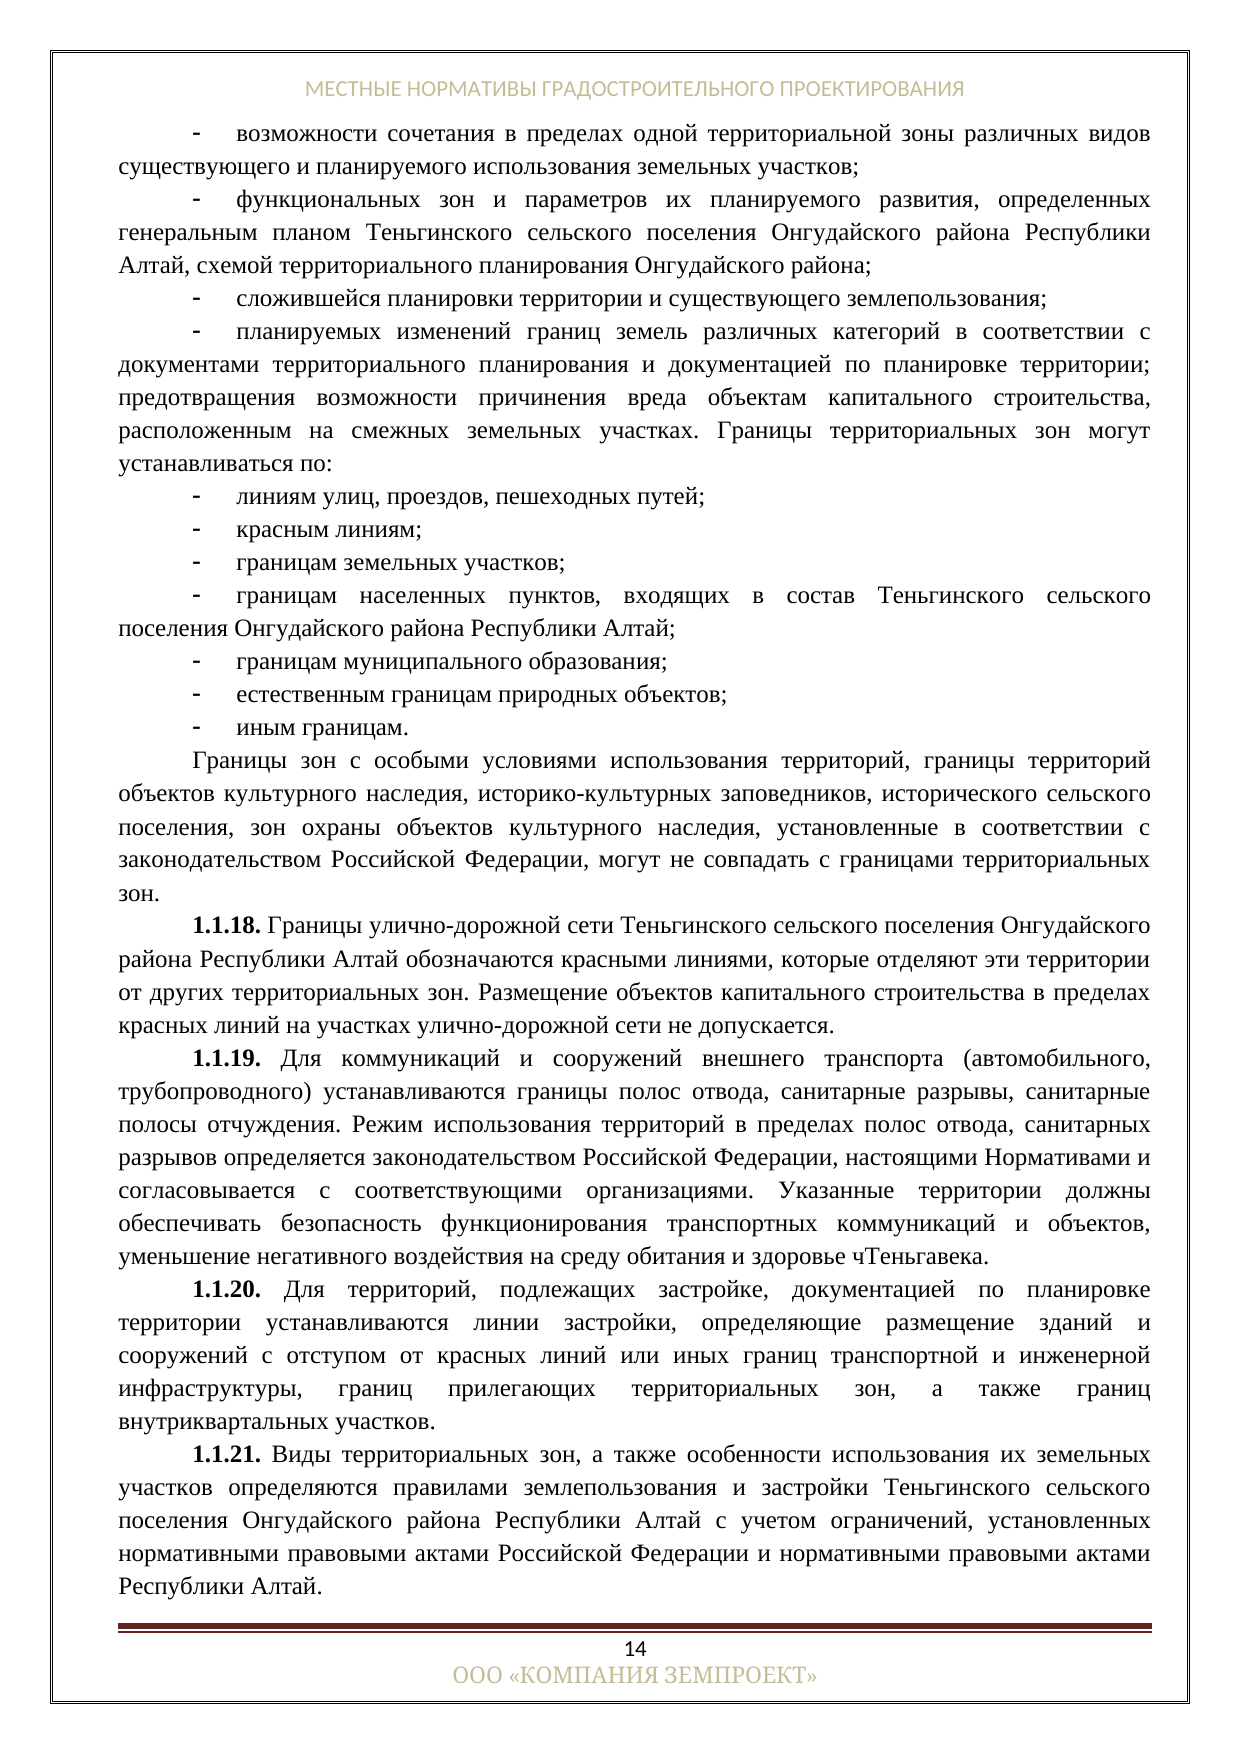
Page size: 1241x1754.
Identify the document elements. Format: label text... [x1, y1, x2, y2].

text 1.1.20. Для территорий, подлежащих застройке, документацией по планировке территории устанавливаются линии застройки, определяющие размещение зданий и сооружений с отступом от красных линий или иных границ транспортной и инженерной инфраструктуры, границ прилегающих территориальных зон, а также границ внутриквартальных участков. [118, 1274, 1152, 1435]
list границам земельных участков; [118, 547, 1152, 576]
list красным линиям; [118, 514, 1152, 543]
text 1.1.21. Виды территориальных зон, а также особенности использования их земельных участков определяются правилами землепользования и застройки Теньгинского сельского поселения Онгудайского района Республики Алтай с учетом ограничений, установленных нормативными правовыми актами Российской Федерации и нормативными правовыми актами Республики Алтай. [118, 1439, 1152, 1600]
text 1.1.19. Для коммуникаций и сооружений внешнего транспорта (автомобильного, трубопроводного) устанавливаются границы полос отвода, санитарные разрывы, санитарные полосы отчуждения. Режим использования территорий в пределах полос отвода, санитарных разрывов определяется законодательством Российской Федерации, настоящими Нормативами и согласовывается с соответствующими организациями. Указанные территории должны обеспечивать безопасность функционирования транспортных коммуникаций и объектов, уменьшение негативного воздействия на среду обитания и здоровье чТеньгавека. [118, 1043, 1152, 1269]
list сложившейся планировки территории и существующего землепользования; [118, 283, 1152, 312]
text Границы зон с особыми условиями использования территорий, границы территорий объектов культурного наследия, историко-культурных заповедников, исторического сельского поселения, зон охраны объектов культурного наследия, установленные в соответствии с законодательством Российской Федерации, могут не совпадать с границами территориальных зон. [118, 746, 1152, 906]
list возможности сочетания в пределах одной территориальной зоны различных видов существующего и планируемого использования земельных участков; [118, 118, 1152, 180]
list границам населенных пунктов, входящих в состав Теньгинского сельского поселения Онгудайского района Республики Алтай; [118, 580, 1152, 642]
list линиям улиц, проездов, пешеходных путей; [118, 481, 1152, 510]
list иным границам. [118, 712, 1152, 741]
list функциональных зон и параметров их планируемого развития, определенных генеральным планом Теньгинского сельского поселения Онгудайского района Республики Алтай, схемой территориального планирования Онгудайского района; [118, 184, 1152, 279]
list границам муниципального образования; [118, 646, 1152, 675]
text 1.1.18. Границы улично-дорожной сети Теньгинского сельского поселения Онгудайского района Республики Алтай обозначаются красными линиями, которые отделяют эти территории от других территориальных зон. Размещение объектов капитального строительства в пределах красных линий на участках улично-дорожной сети не допускается. [118, 911, 1152, 1038]
list планируемых изменений границ земель различных категорий в соответствии с документами территориального планирования и документацией по планировке территории; предотвращения возможности причинения вреда объектам капитального строительства, расположенным на смежных земельных участках. Границы территориальных зон могут устанавливаться по: [118, 316, 1152, 477]
list естественным границам природных объектов; [118, 679, 1152, 708]
